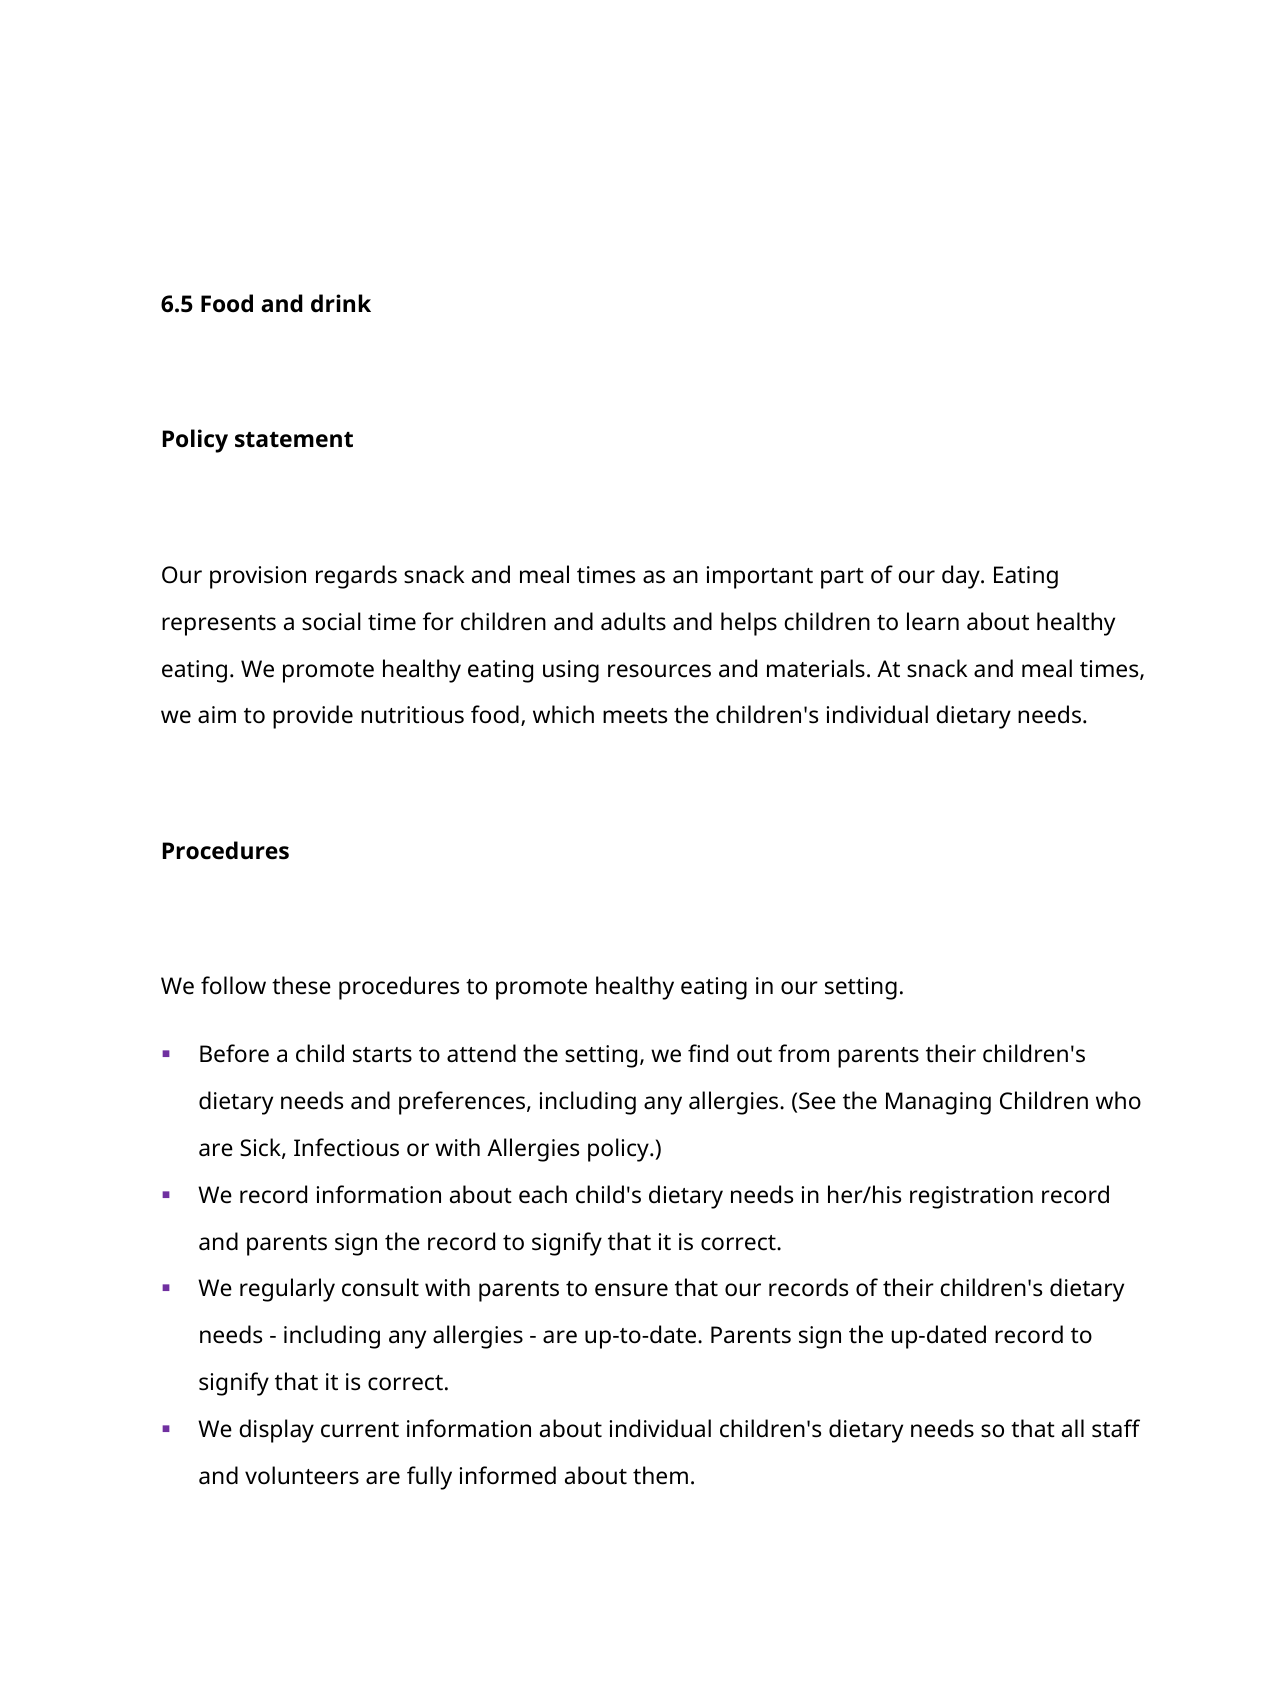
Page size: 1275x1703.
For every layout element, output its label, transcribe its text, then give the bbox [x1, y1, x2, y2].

list We record information about each child's dietary needs in her/his registration record and parents sign the record to signify that it is correct. [161, 1178, 1155, 1257]
text 6.5 Food and drink [161, 288, 1155, 319]
text Procedures [161, 835, 1155, 866]
text Our provision regards snack and meal times as an important part of our day. Eating represents a social time for children and adults and helps children to learn about healthy eating. We promote healthy eating using resources and materials. At snack and meal times, we aim to provide nutritious food, which meets the children's individual dietary needs. [161, 559, 1155, 731]
list We regularly consult with parents to ensure that our records of their children's dietary needs - including any allergies - are up-to-date. Parents sign the up-dated record to signify that it is correct. [161, 1272, 1155, 1397]
list Before a child starts to attend the setting, we find out from parents their children's dietary needs and preferences, including any allergies. (See the Managing Children who are Sick, Infectious or with Allergies policy.) [161, 1038, 1155, 1163]
text Policy statement [161, 423, 1155, 454]
list We display current information about individual children's dietary needs so that all staff and volunteers are fully informed about them. [161, 1413, 1155, 1491]
text We follow these procedures to promote healthy eating in our setting. [161, 970, 1155, 1001]
